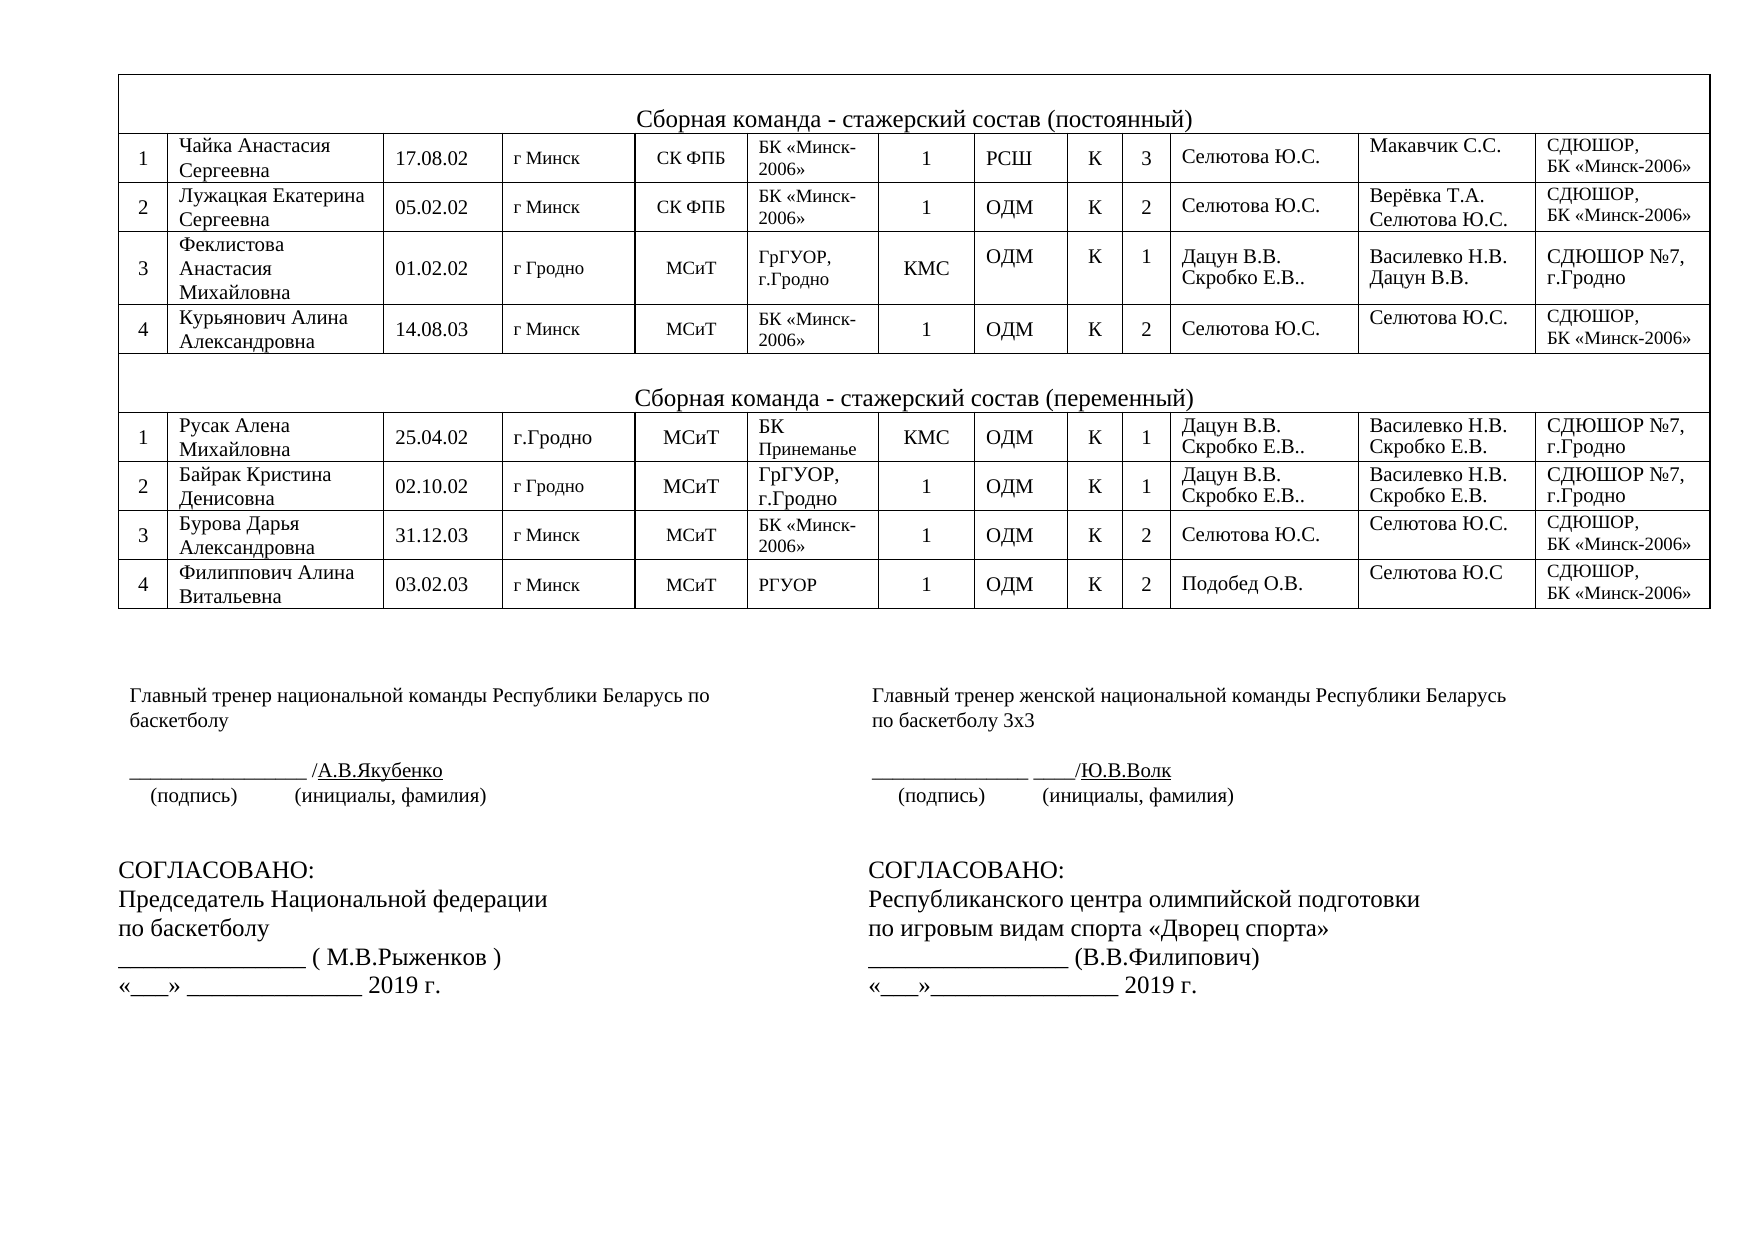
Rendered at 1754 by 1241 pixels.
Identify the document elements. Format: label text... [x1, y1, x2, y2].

table_header Главный тренер национальной команды Республики Беларусь по баскетболу _________________ /А.В.Якубенко (подпись) (инициалы, фамилия) [118, 658, 861, 807]
table_cell 1 [879, 560, 974, 608]
table_cell СДЮШОР, БК «Минск-2006» [1536, 511, 1709, 559]
table_cell г Минск [503, 134, 634, 182]
table_cell Чайка Анастасия Сергеевна [168, 134, 383, 182]
table_cell К [1068, 560, 1122, 608]
table_cell Сборная команда - стажерский состав (постоянный) [119, 75, 1709, 132]
table_cell Феклистова Анастасия Михайловна [168, 232, 383, 304]
table_cell СДЮШОР №7, г.Гродно [1536, 232, 1709, 304]
table_cell СДЮШОР, БК «Минск-2006» [1536, 305, 1709, 353]
table_cell БК «Минск-2006» [748, 511, 878, 559]
table_cell БК «Минск-2006» [748, 183, 878, 231]
table_cell 2 [1123, 511, 1170, 559]
table_cell Лужацкая Екатерина Сергеевна [168, 183, 383, 231]
table_cell г Минск [503, 183, 634, 231]
table_cell МСиТ [636, 462, 747, 510]
table_cell Филиппович Алина Витальевна [168, 560, 383, 608]
text Председатель Национальной федерации Республиканского центра олимпийской подготовки [118, 884, 1665, 913]
table_cell г Минск [503, 511, 634, 559]
table_cell Макавчик С.С. [1359, 134, 1535, 182]
table_cell 3 [119, 511, 167, 559]
table_cell МСиТ [636, 511, 747, 559]
table_cell 2 [1123, 305, 1170, 353]
table_cell РГУОР [748, 560, 878, 608]
table_cell К [1068, 413, 1122, 461]
table_cell 05.02.02 [384, 183, 502, 231]
table_cell МСиТ [636, 560, 747, 608]
table_cell Подобед О.В. [1171, 560, 1358, 608]
table_cell К [1068, 462, 1122, 510]
table_cell Селютова Ю.С. [1171, 305, 1358, 353]
table_cell ОДМ [975, 232, 1067, 304]
table_cell 31.12.03 [384, 511, 502, 559]
text _______________ ( М.В.Рыженков ) ________________ (В.В.Филипович) [118, 942, 1665, 971]
table_cell ГрГУОР, г.Гродно [748, 232, 878, 304]
text СОГЛАСОВАНО: СОГЛАСОВАНО: [118, 856, 1665, 884]
text по баскетболу по игровым видам спорта «Дворец спорта» [118, 913, 1665, 942]
table_cell г Гродно [503, 462, 634, 510]
table_cell 03.02.03 [384, 560, 502, 608]
table_cell РСШ [975, 134, 1067, 182]
table_cell БК «Минск-2006» [748, 134, 878, 182]
table_cell Русак Алена Михайловна [168, 413, 383, 461]
table_cell ОДМ [975, 183, 1067, 231]
table_cell ОДМ [975, 462, 1067, 510]
table_cell Верёвка Т.А. Селютова Ю.С. [1359, 183, 1535, 231]
table_cell Василевко Н.В. Скробко Е.В. [1359, 462, 1535, 510]
table_cell 1 [879, 183, 974, 231]
table_cell 25.04.02 [384, 413, 502, 461]
table_cell Селютова Ю.С. [1171, 134, 1358, 182]
table_cell Селютова Ю.С. [1171, 183, 1358, 231]
table_cell КМС [879, 413, 974, 461]
table_cell К [1068, 134, 1122, 182]
table_cell БК Принеманье [748, 413, 878, 461]
table_cell ОДМ [975, 305, 1067, 353]
table_cell 1 [119, 134, 167, 182]
table_cell 2 [119, 462, 167, 510]
table_cell 3 [1123, 134, 1170, 182]
table_cell Василевко Н.В. Дацун В.В. [1359, 232, 1535, 304]
table_cell К [1068, 511, 1122, 559]
table_cell 3 [119, 232, 167, 304]
table_cell 2 [1123, 183, 1170, 231]
table_cell ОДМ [975, 413, 1067, 461]
table_cell 02.10.02 [384, 462, 502, 510]
table_cell Курьянович Алина Александровна [168, 305, 383, 353]
table_cell 1 [879, 305, 974, 353]
table_cell МСиТ [636, 232, 747, 304]
table_cell ГрГУОР, г.Гродно [748, 462, 878, 510]
table_cell 14.08.03 [384, 305, 502, 353]
table_cell 01.02.02 [384, 232, 502, 304]
table_cell К [1068, 305, 1122, 353]
table_cell БК «Минск-2006» [748, 305, 878, 353]
table_cell СДЮШОР №7, г.Гродно [1536, 462, 1709, 510]
text «___» ______________ 2019 г. «___»_______________ 2019 г. [118, 971, 1665, 999]
table_cell 4 [119, 560, 167, 608]
table_cell ОДМ [975, 511, 1067, 559]
table_cell МСиТ [636, 305, 747, 353]
table_cell Селютова Ю.С. [1359, 511, 1535, 559]
table_cell СДЮШОР, БК «Минск-2006» [1536, 183, 1709, 231]
table_cell Байрак Кристина Денисовна [168, 462, 383, 510]
table_cell г Гродно [503, 232, 634, 304]
table_cell СДЮШОР, БК «Минск-2006» [1536, 134, 1709, 182]
table_cell ОДМ [975, 560, 1067, 608]
table_cell 1 [1123, 413, 1170, 461]
table_cell 4 [119, 305, 167, 353]
table_cell Сборная команда - стажерский состав (переменный) [119, 354, 1709, 412]
table_cell СДЮШОР, БК «Минск-2006» [1536, 560, 1709, 608]
table_cell МСиТ [636, 413, 747, 461]
table_cell 17.08.02 [384, 134, 502, 182]
table_cell г Минск [503, 305, 634, 353]
table_cell Дацун В.В. Скробко Е.В.. [1171, 413, 1358, 461]
table_cell 2 [1123, 560, 1170, 608]
table_cell 1 [1123, 232, 1170, 304]
table_cell 1 [119, 413, 167, 461]
table_cell 1 [879, 134, 974, 182]
table_cell К [1068, 232, 1122, 304]
table_header Главный тренер женской национальной команды Республики Беларусь по баскетболу 3х3 _______________ ____/Ю.В.Волк (подпись) (инициалы, фамилия) [861, 658, 1603, 807]
table_cell К [1068, 183, 1122, 231]
table_cell г.Гродно [503, 413, 634, 461]
table_cell Дацун В.В. Скробко Е.В.. [1171, 462, 1358, 510]
table_cell КМС [879, 232, 974, 304]
table_cell г Минск [503, 560, 634, 608]
table_cell 1 [1123, 462, 1170, 510]
table_cell Дацун В.В. Скробко Е.В.. [1171, 232, 1358, 304]
table_cell СК ФПБ [636, 183, 747, 231]
table_cell Бурова Дарья Александровна [168, 511, 383, 559]
table_cell СК ФПБ [636, 134, 747, 182]
table_cell Василевко Н.В. Скробко Е.В. [1359, 413, 1535, 461]
table_cell Селютова Ю.С [1359, 560, 1535, 608]
table_cell СДЮШОР №7, г.Гродно [1536, 413, 1709, 461]
table_cell 2 [119, 183, 167, 231]
table_cell 1 [879, 511, 974, 559]
table_cell Селютова Ю.С. [1171, 511, 1358, 559]
table_cell Селютова Ю.С. [1359, 305, 1535, 353]
table_cell 1 [879, 462, 974, 510]
